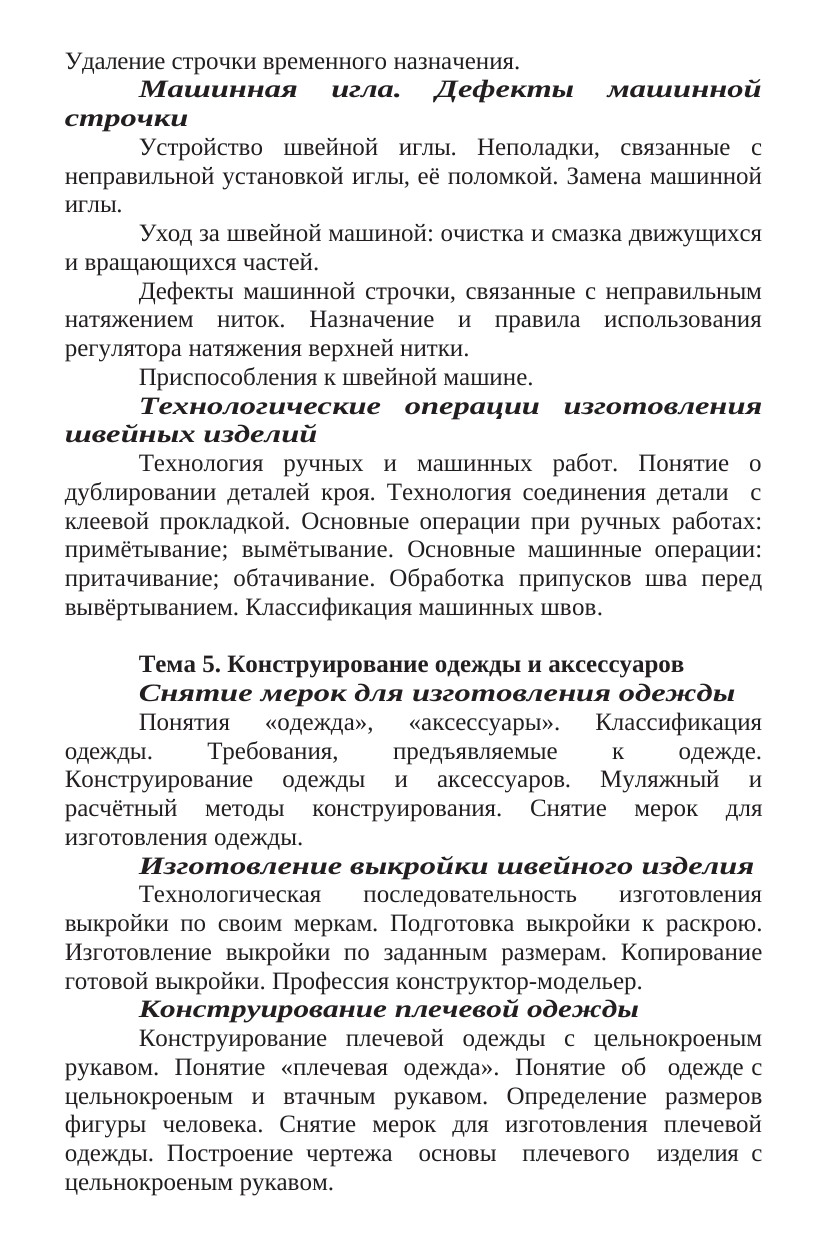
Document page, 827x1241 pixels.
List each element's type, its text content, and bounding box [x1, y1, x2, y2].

text Понятия «одежда», «аксессуары». Классификация одежды. Требования, предъявляемые к одежде. Конструирование одежды и аксессуаров. Муляжный и расчётный методы конструирования. Снятие мерок для изготовления одежды. [64, 707, 762, 851]
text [64, 46, 762, 74]
text Изготовление выкройки швейного изделия [64, 851, 762, 879]
text Устройство швейной иглы. Неполадки, связанные с неправильной установкой иглы, её поломкой. Замена машинной иглы. [64, 132, 762, 218]
text Технология ручных и машинных работ. Понятие о дублировании деталей кроя. Технология соединения детали с клеевой прокладкой. Основные операции при ручных работах: примётывание; вымётывание. Основные машинные операции: притачивание; обтачивание. Обработка припусков шва перед вывёртыванием. Классификация машинных швов. [64, 448, 762, 621]
text Конструирование плечевой одежды [64, 994, 762, 1023]
text Конструирование плечевой одежды с цельнокроеным рукавом. Понятие «плечевая одежда». Понятие об одежде с цельнокроеным и втачным рукавом. Определение размеров фигуры человека. Снятие мерок для изготовления плечевой одежды. Построение чертежа основы плечевого изделия с цельнокроеным рукавом. [64, 1023, 762, 1196]
text Тема 5. Конструирование одежды и аксессуаров [64, 649, 762, 678]
text Технологические операции изготовления швейных изделий [64, 391, 762, 448]
text Приспособления к швейной машине. [64, 362, 762, 391]
text Уход за швейной машиной: очистка и смазка движущихся и вращающихся частей. [64, 218, 762, 276]
text Снятие мерок для изготовления одежды [64, 678, 762, 707]
text Технологическая последовательность изготовления выкройки по своим меркам. Подготовка выкройки к раскрою. Изготовление выкройки по заданным размерам. Копирование готовой выкройки. Профессия конструктор-модельер. [64, 879, 762, 994]
text Дефекты машинной строчки, связанные с неправильным натяжением ниток. Назначение и правила использования регулятора натяжения верхней нитки. [64, 276, 762, 362]
text Машинная игла. Дефекты машинной строчки [64, 74, 762, 132]
